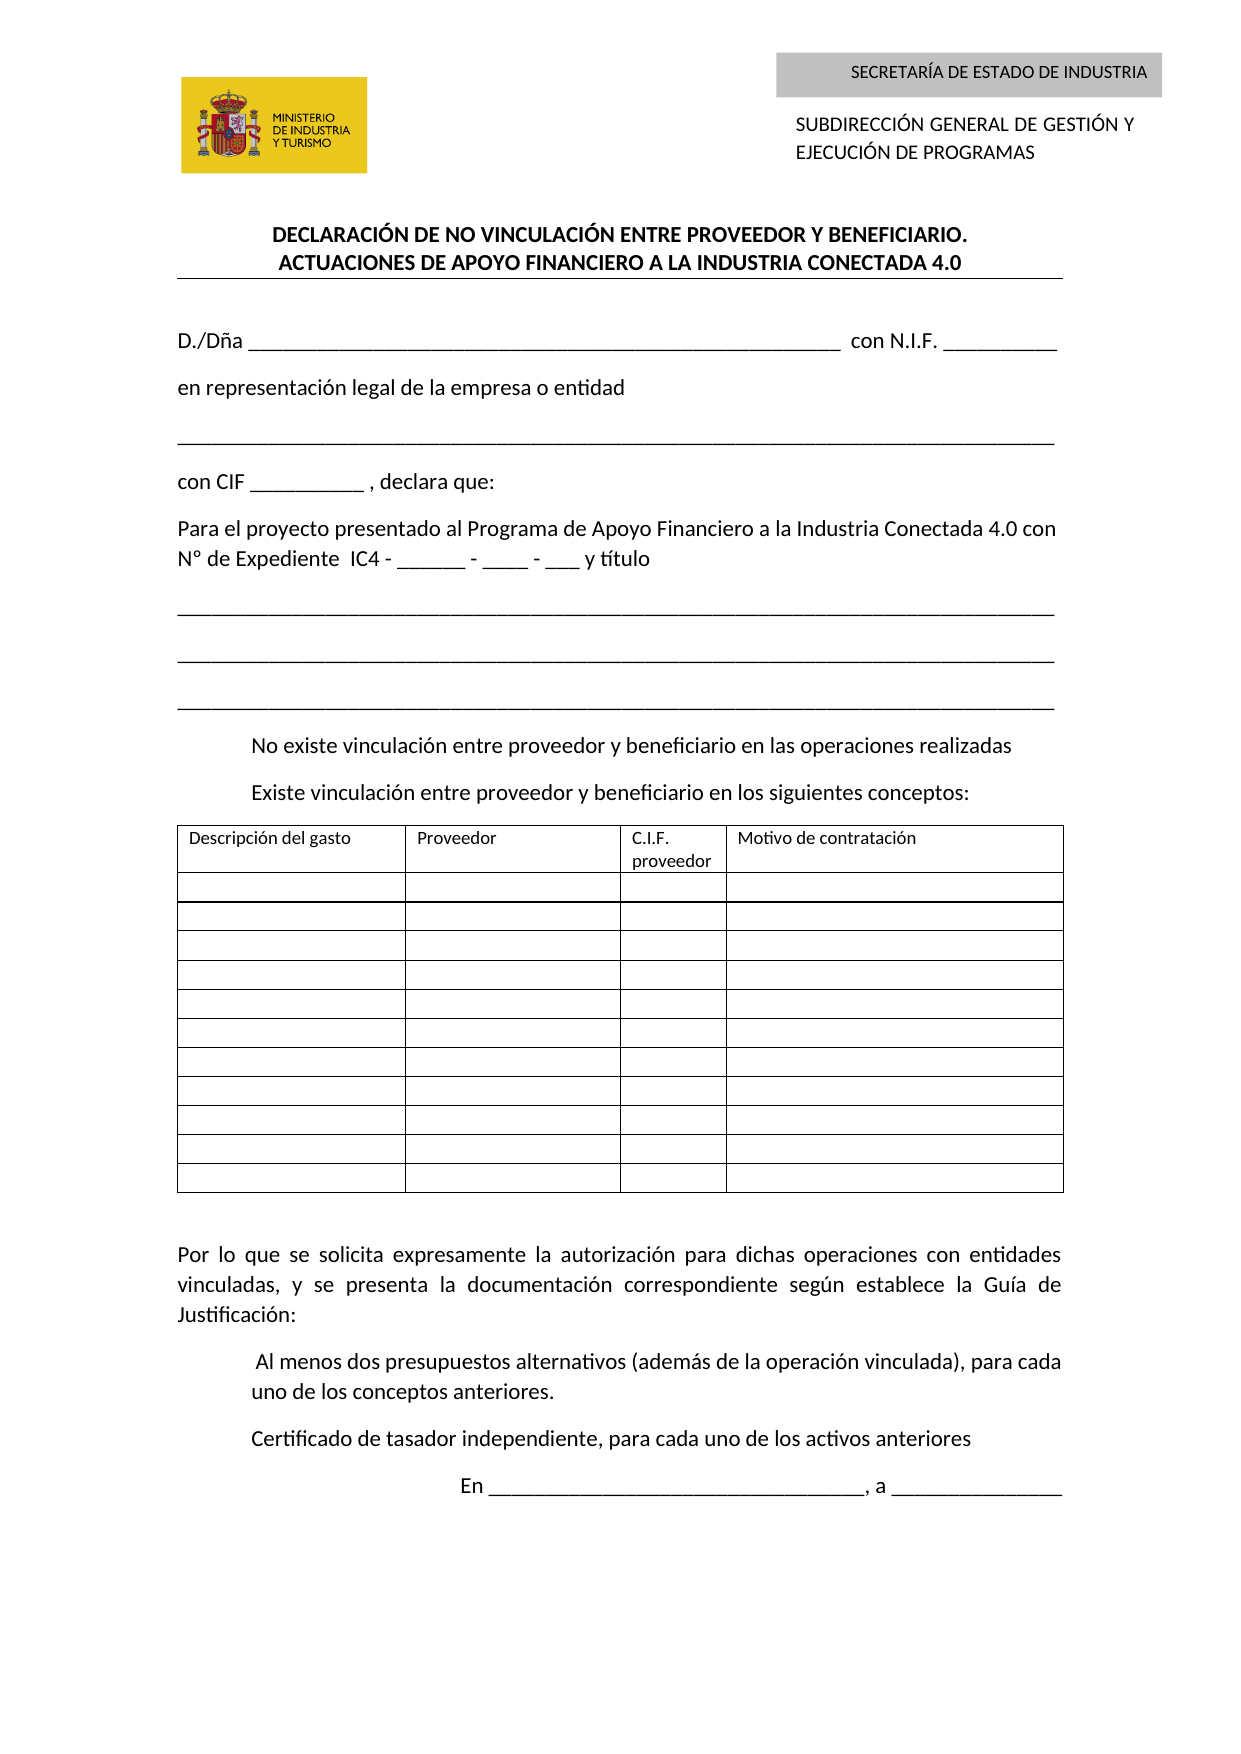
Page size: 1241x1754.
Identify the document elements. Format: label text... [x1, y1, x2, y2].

table_cell [406, 961, 620, 988]
table_cell [621, 1164, 726, 1192]
table_cell [727, 1077, 1063, 1105]
text Por lo que se solicita expresamente la autorización para dichas operaciones con entidades vinculadas, y se presenta la documentación correspondiente según establece la Guía de Justificación: [177, 1240, 1063, 1328]
text En _________________________________, a _______________ [177, 1471, 1063, 1499]
text ACTUACIONES DE APOYO FINANCIERO A LA INDUSTRIA CONECTADA 4.0 [177, 248, 1063, 278]
table_cell [178, 961, 405, 988]
table_cell [406, 1164, 620, 1192]
table_cell [178, 1164, 405, 1192]
table_cell [727, 1164, 1063, 1192]
table_cell [178, 1135, 405, 1163]
table_cell [178, 873, 405, 901]
table_cell [406, 903, 620, 930]
table_cell [178, 1106, 405, 1134]
table_cell [727, 873, 1063, 901]
table_cell [621, 903, 726, 930]
table_cell [621, 961, 726, 988]
table_cell [727, 1106, 1063, 1134]
table_cell [727, 1019, 1063, 1047]
table_cell [406, 1048, 620, 1076]
table_cell [178, 990, 405, 1018]
text con CIF __________ , declara que: [177, 467, 1063, 495]
text DECLARACIÓN DE NO VINCULACIÓN ENTRE PROVEEDOR Y BENEFICIARIO. [177, 220, 1063, 248]
table_cell [621, 1019, 726, 1047]
table_cell [406, 1019, 620, 1047]
table_cell [406, 1106, 620, 1134]
text _____________________________________________________________________________ [177, 591, 1063, 619]
table_cell [178, 1077, 405, 1105]
table_cell [727, 931, 1063, 959]
table_cell [178, 1019, 405, 1047]
table_header Proveedor [406, 826, 620, 872]
table_header Descripción del gasto [178, 826, 405, 872]
table_cell [178, 903, 405, 930]
table_cell [621, 1106, 726, 1134]
text No existe vinculación entre proveedor y beneficiario en las operaciones realizadas [177, 732, 1063, 760]
table_cell [406, 1077, 620, 1105]
table_cell [727, 903, 1063, 930]
table_cell [406, 990, 620, 1018]
table_cell [727, 990, 1063, 1018]
table_cell [621, 1048, 726, 1076]
table_cell [621, 1135, 726, 1163]
table_cell [727, 1135, 1063, 1163]
table_header C.I.F. proveedor [621, 826, 726, 872]
table_cell [621, 1077, 726, 1105]
text en representación legal de la empresa o entidad [177, 373, 1063, 401]
table_cell [621, 931, 726, 959]
text Al menos dos presupuestos alternativos (además de la operación vinculada), para cada uno de los conceptos anteriores. [251, 1347, 1063, 1405]
table_cell [406, 931, 620, 959]
text _____________________________________________________________________________ [177, 638, 1063, 666]
table_cell [621, 990, 726, 1018]
table_cell [406, 1135, 620, 1163]
table_cell [178, 1048, 405, 1076]
table_cell [178, 931, 405, 959]
table_cell [727, 1048, 1063, 1076]
text _____________________________________________________________________________ [177, 420, 1063, 448]
text _____________________________________________________________________________ [177, 685, 1063, 713]
text Para el proyecto presentado al Programa de Apoyo Financiero a la Industria Conectada 4.0 con Nº de Expediente IC4 - ______ - ____ - ___ y título [177, 514, 1063, 572]
text D./Dña ____________________________________________________ con N.I.F. __________ [177, 326, 1063, 354]
text Existe vinculación entre proveedor y beneficiario en los siguientes conceptos: [177, 778, 1063, 807]
table_header Motivo de contratación [727, 826, 1063, 872]
table_cell [406, 873, 620, 901]
table_cell [727, 961, 1063, 988]
table_cell [621, 873, 726, 901]
text Certificado de tasador independiente, para cada uno de los activos anteriores [177, 1424, 1063, 1452]
picture [177, 73, 369, 174]
